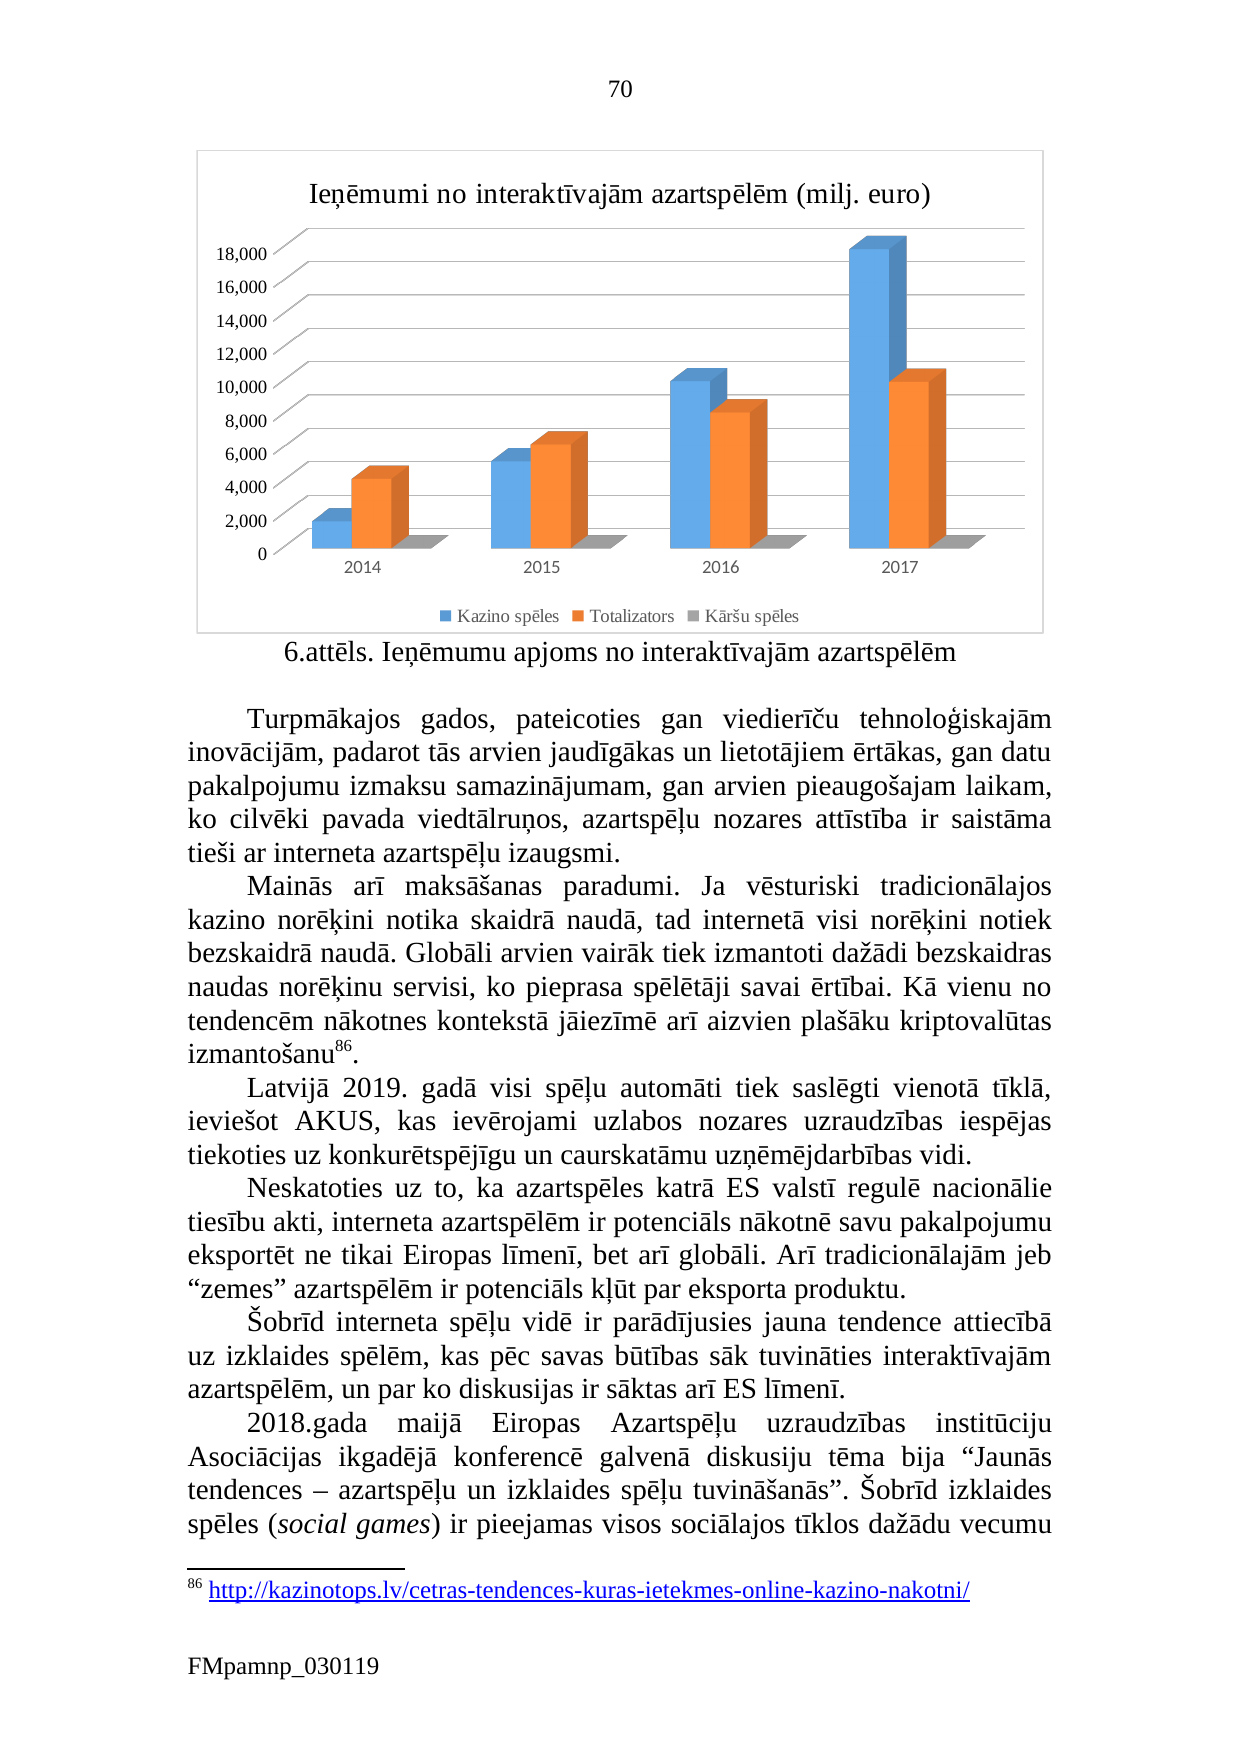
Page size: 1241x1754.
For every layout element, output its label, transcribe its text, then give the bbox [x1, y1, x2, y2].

text 6.attēls. Ieņēmumu apjoms no interaktīvajām azartspēlēm [187, 634, 1053, 667]
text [187, 1405, 1053, 1539]
text Šobrīd interneta spēļu vidē ir parādījusies jauna tendence attiecībā uz izklaides spēlēm, kas pēc savas būtības sāk tuvināties interaktīvajām azartspēlēm, un par ko diskusijas ir sāktas arī ES līmenī. [187, 1304, 1053, 1405]
text Neskatoties uz to, ka azartspēles katrā ES valstī regulē nacionālie tiesību akti, interneta azartspēlēm ir potenciāls nākotnē savu pakalpojumu eksportēt ne tikai Eiropas līmenī, bet arī globāli. Arī tradicionālajām jeb “zemes” azartspēlēm ir potenciāls kļūt par eksporta produktu. [187, 1170, 1053, 1304]
text Mainās arī maksāšanas paradumi. Ja vēsturiski tradicionālajos kazino norēķini notika skaidrā naudā, tad internetā visi norēķini notiek bezskaidrā naudā. Globāli arvien vairāk tiek izmantoti dažādi bezskaidras naudas norēķinu servisi, ko pieprasa spēlētāji savai ērtībai. Kā vienu no tendencēm nākotnes kontekstā jāiezīmē arī aizvien plašāku kriptovalūtas izmantošanu. [187, 868, 1053, 1070]
text Turpmākajos gados, pateicoties gan viedierīču tehnoloģiskajām inovācijām, padarot tās arvien jaudīgākas un lietotājiem ērtākas, gan datu pakalpojumu izmaksu samazinājumam, gan arvien pieaugošajam laikam, ko cilvēki pavada viedtālruņos, azartspēļu nozares attīstība ir saistāma tieši ar interneta azartspēļu izaugsmi. [187, 701, 1053, 868]
text Latvijā 2019. gadā visi spēļu automāti tiek saslēgti vienotā tīklā, ieviešot AKUS, kas ievērojami uzlabos nozares uzraudzības iespējas tiekoties uz konkurētspējīgu un caurskatāmu uzņēmējdarbības vidi. [187, 1070, 1053, 1170]
